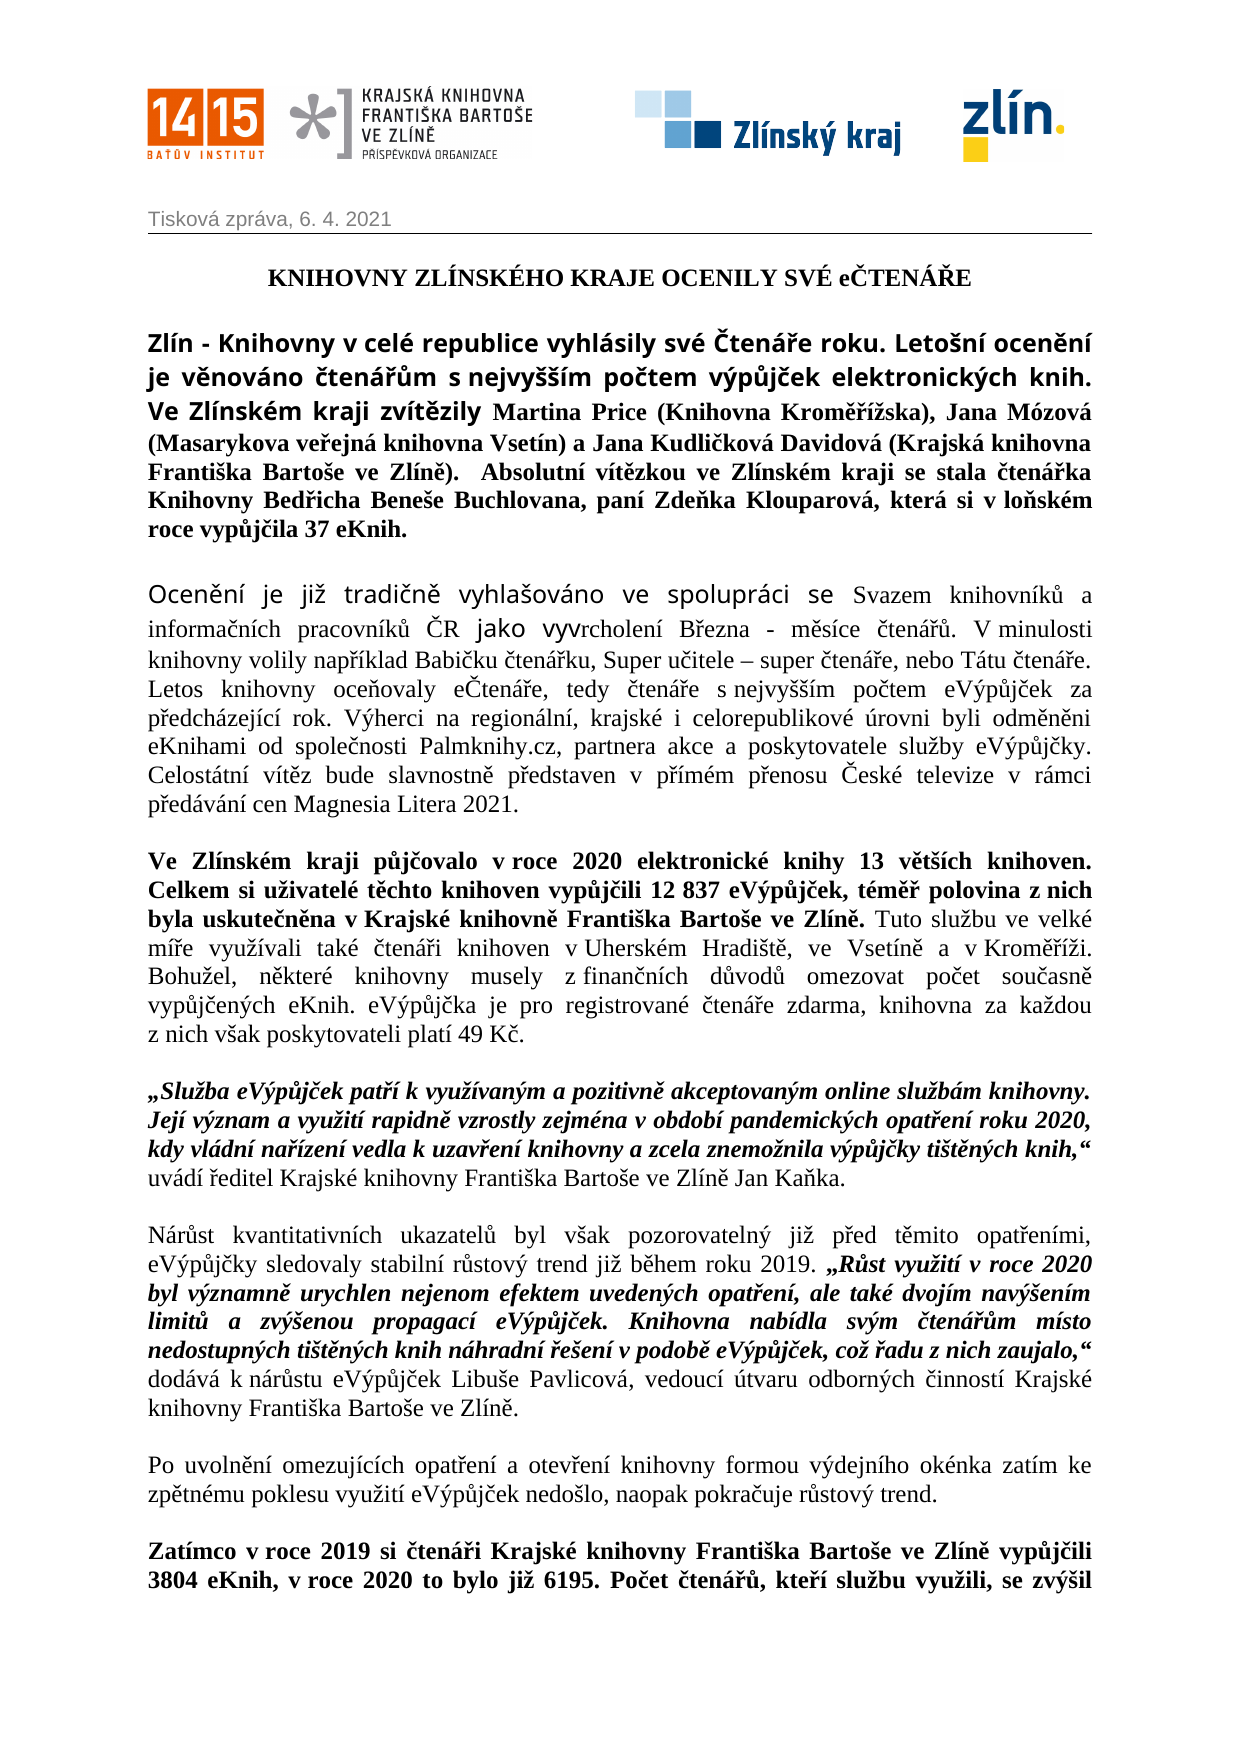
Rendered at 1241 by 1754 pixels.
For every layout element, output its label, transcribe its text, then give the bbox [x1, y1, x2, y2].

text Ocenění je již tradičně vyhlašováno ve spolupráci se Svazem knihovníků a informačních pracovníků ČR jako vyvrcholení Března - měsíce čtenářů. V minulosti knihovny volily například Babičku čtenářku, Super učitele – super čtenáře, nebo Tátu čtenáře. Letos knihovny oceňovaly eČtenáře, tedy čtenáře s nejvyšším počtem eVýpůjček za předcházející rok. Výherci na regionální, krajské i celorepublikové úrovni byli odměněni eKnihami od společnosti Palmknihy.cz, partnera akce a poskytovatele služby eVýpůjčky. Celostátní vítěz bude slavnostně představen v přímém přenosu České televize v rámci předávání cen Magnesia Litera 2021. [148, 577, 1092, 818]
picture [633, 88, 902, 158]
text Nárůst kvantitativních ukazatelů byl však pozorovatelný již před těmito opatřeními, eVýpůjčky sledovaly stabilní růstový trend již během roku 2019. „Růst využití v roce 2020 byl významně urychlen nejenom efektem uvedených opatření, ale také dvojím navýšením limitů a zvýšenou propagací eVýpůjček. Knihovna nabídla svým čtenářům místo nedostupných tištěných knih náhradní řešení v podobě eVýpůjček, což řadu z nich zaujalo,“ dodává k nárůstu eVýpůjček Libuše Pavlicová, vedoucí útvaru odborných činností Krajské knihovny Františka Bartoše ve Zlíně. [148, 1220, 1092, 1421]
picture [963, 89, 1065, 162]
picture [147, 86, 533, 159]
text Po uvolnění omezujících opatření a otevření knihovny formou výdejního okénka zatím ke zpětnému poklesu využití eVýpůjček nedošlo, naopak pokračuje růstový trend. [148, 1450, 1092, 1508]
text Zlín - Knihovny v celé republice vyhlásily své Čtenáře roku. Letošní ocenění je věnováno čtenářům s nejvyšším počtem výpůjček elektronických knih. Ve Zlínském kraji zvítězily Martina Price (Knihovna Kroměřížska), Jana Mózová (Masarykova veřejná knihovna Vsetín) a Jana Kudličková Davidová (Krajská knihovna Františka Bartoše ve Zlíně). Absolutní vítězkou ve Zlínském kraji se stala čtenářka Knihovny Bedřicha Beneše Buchlovana, paní Zdeňka Klouparová, která si v loňském roce vypůjčila 37 eKnih. [148, 326, 1092, 543]
text Ve Zlínském kraji půjčovalo v roce 2020 elektronické knihy 13 větších knihoven. Celkem si uživatelé těchto knihoven vypůjčili 12 837 eVýpůjček, téměř polovina z nich byla uskutečněna v Krajské knihovně Františka Bartoše ve Zlíně. Tuto službu ve velké míře využívali také čtenáři knihoven v Uherském Hradiště, ve Vsetíně a v Kroměříži. Bohužel, některé knihovny musely z finančních důvodů omezovat počet současně vypůjčených eKnih. eVýpůjčka je pro registrované čtenáře zdarma, knihovna za každou z nich však poskytovateli platí 49 Kč. [148, 846, 1092, 1048]
text „Služba eVýpůjček patří k využívaným a pozitivně akceptovaným online službám knihovny. Její význam a využití rapidně vzrostly zejména v období pandemických opatření roku 2020, kdy vládní nařízení vedla k uzavření knihovny a zcela znemožnila výpůjčky tištěných knih,“ uvádí ředitel Krajské knihovny Františka Bartoše ve Zlíně Jan Kaňka. [148, 1076, 1092, 1191]
text KNIHOVNY ZLÍNSKÉHO KRAJE OCENILY SVÉ eČTENÁŘE [148, 263, 1092, 292]
